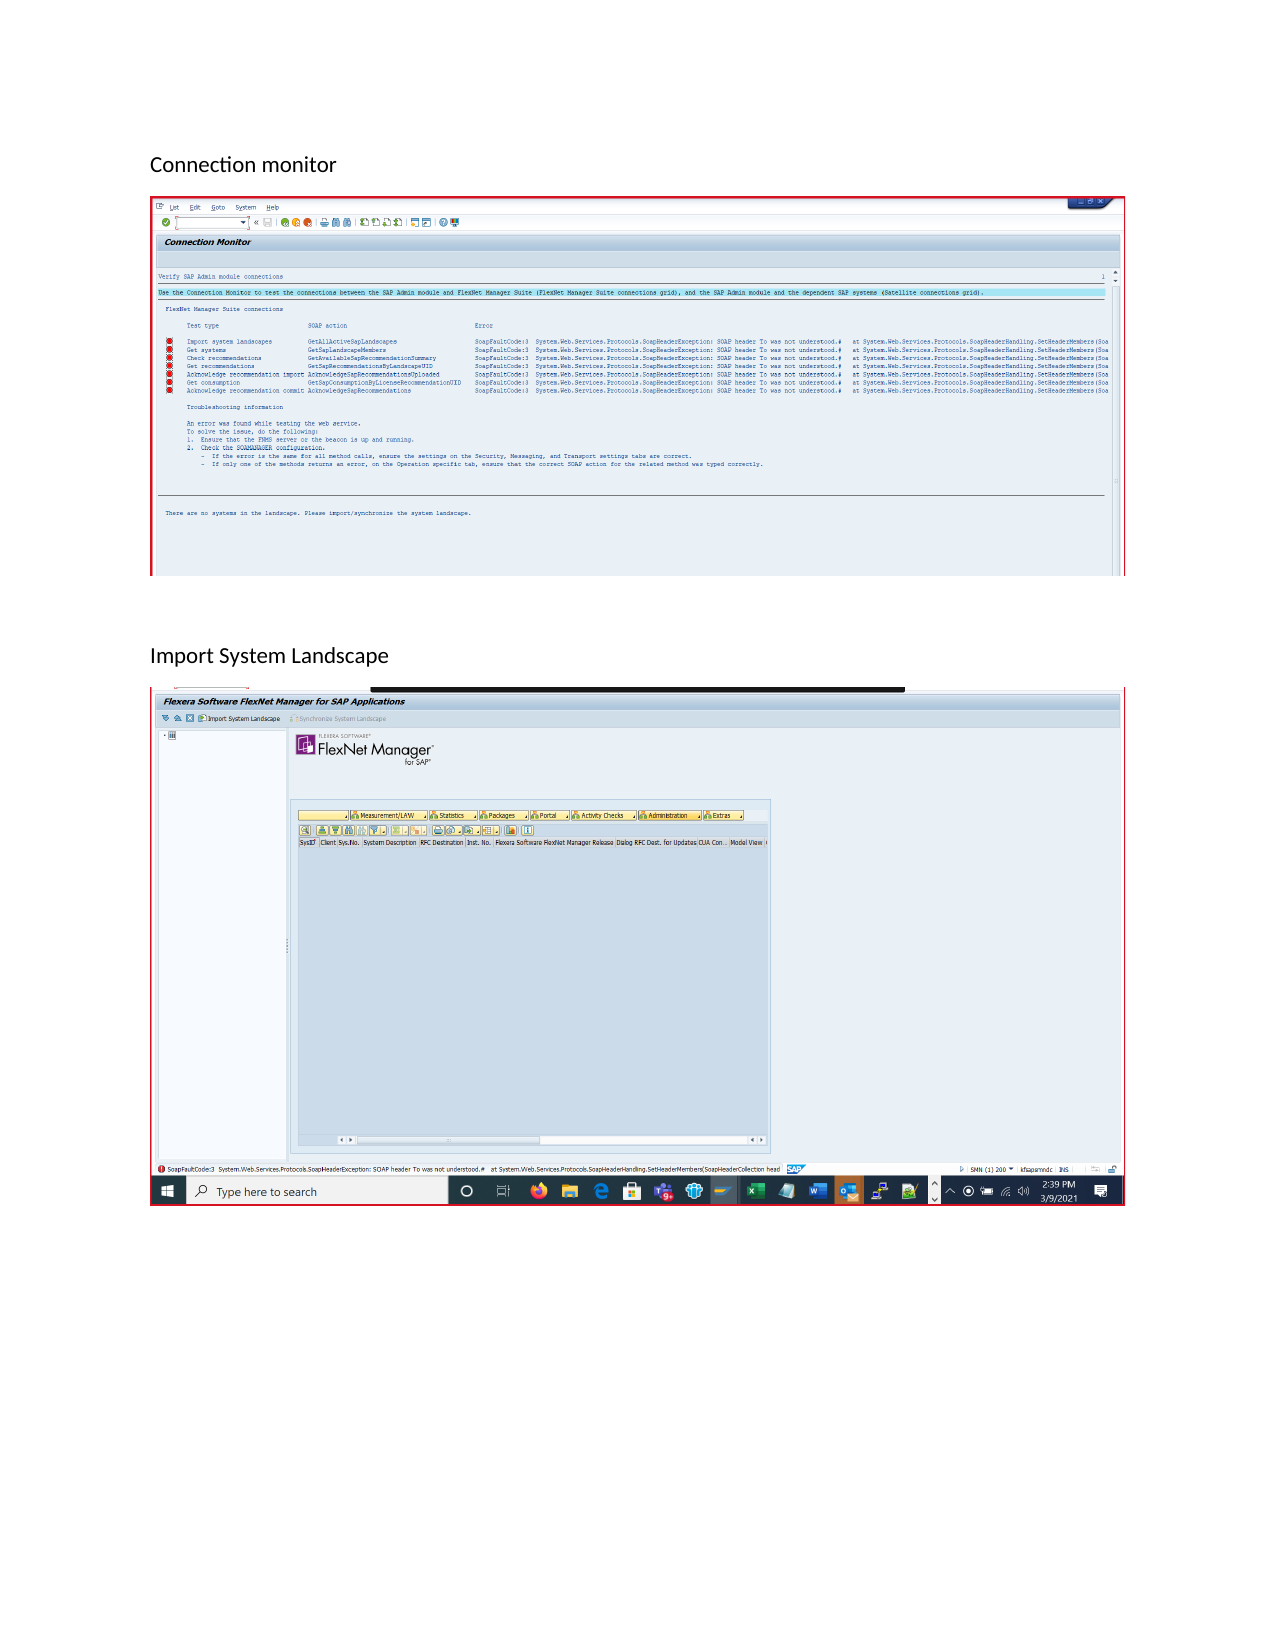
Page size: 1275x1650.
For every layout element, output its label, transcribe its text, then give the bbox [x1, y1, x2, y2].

text Connection monitor [150, 150, 1125, 178]
picture [150, 687, 1125, 1206]
text Import System Landscape [150, 641, 1125, 669]
picture [150, 196, 1125, 576]
